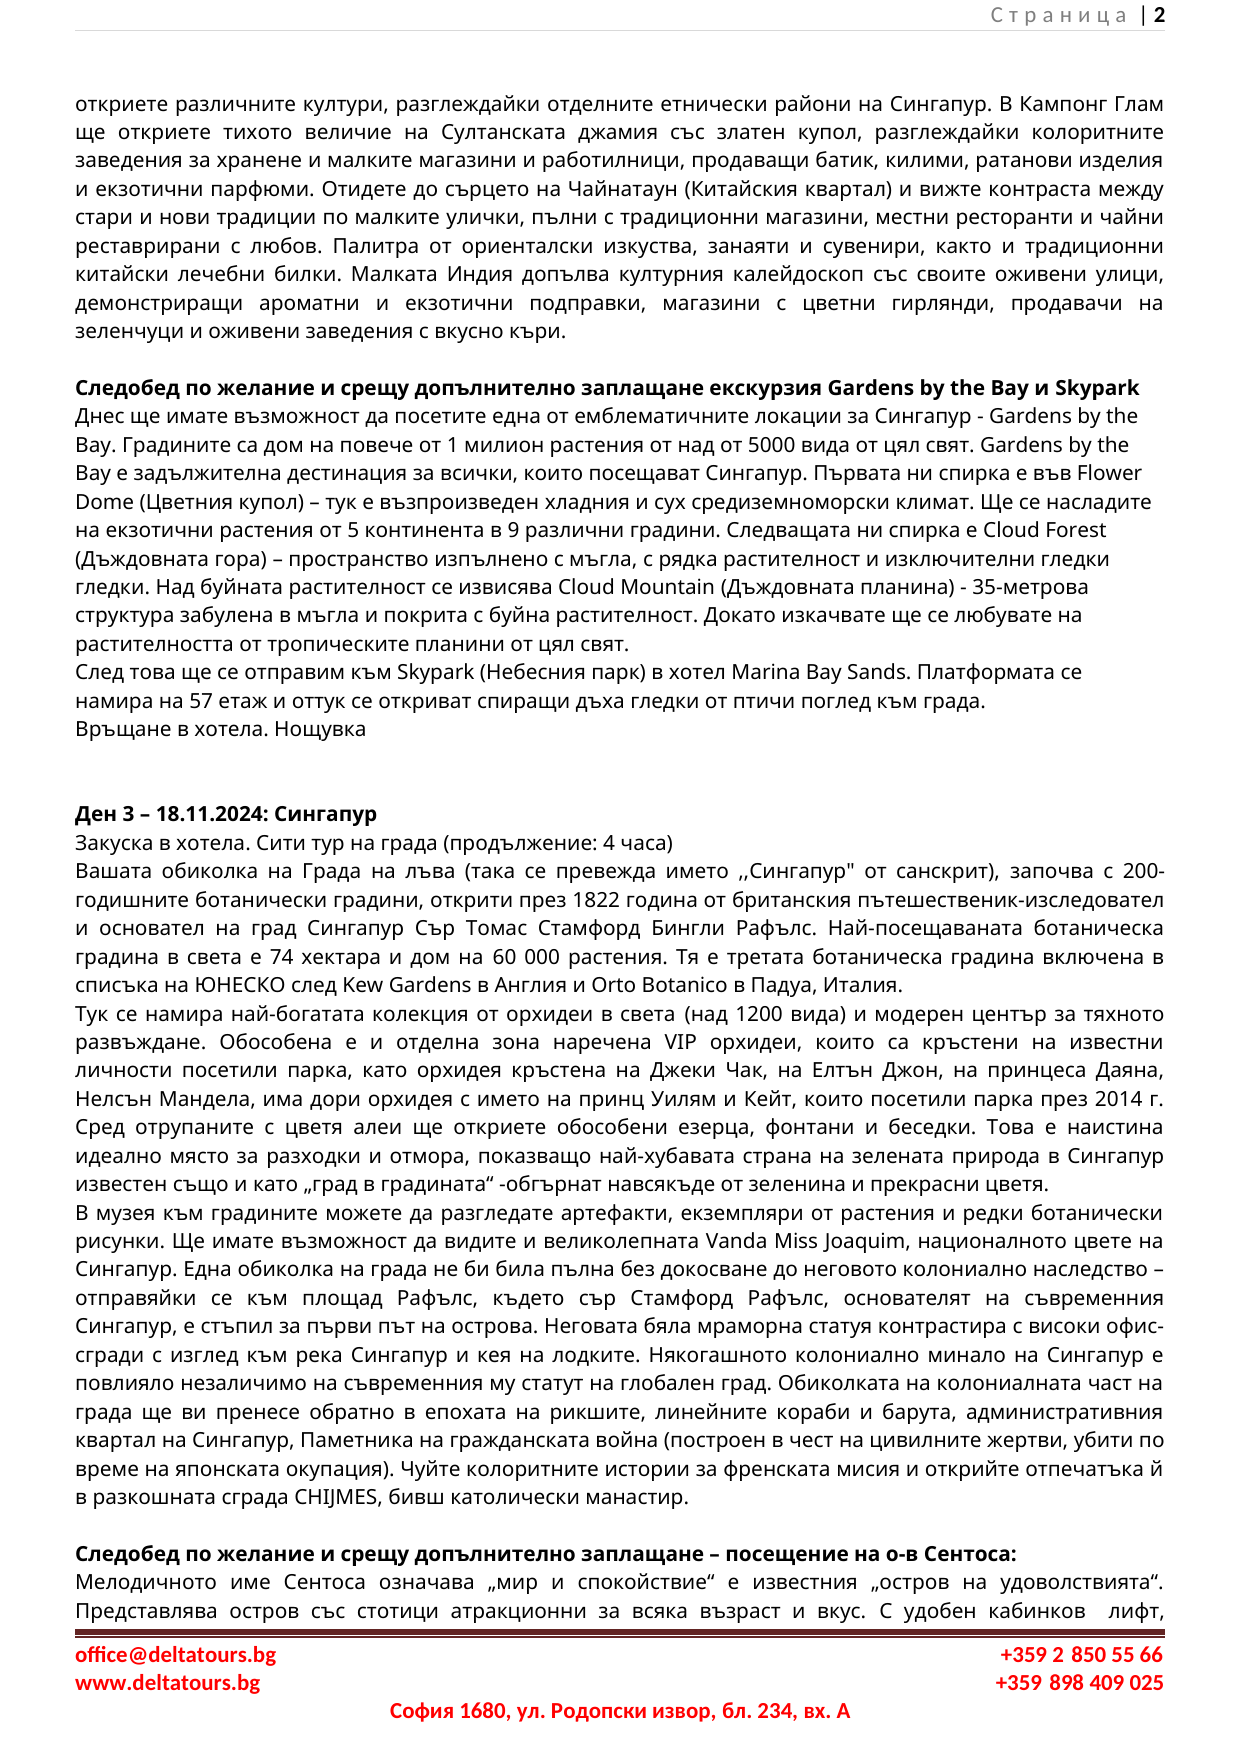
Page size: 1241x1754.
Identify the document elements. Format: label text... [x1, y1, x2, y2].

text Следобед по желание и срещу допълнително заплащане – посещение на о-в Сентоса: [75, 1539, 1165, 1567]
text Вашата обиколка на Града на лъва (така се превежда името ,,Сингапур" от санскрит), започва с 200-годишните ботанически градини, открити през 1822 година от британския пътешественик-изследовател и основател на град Сингапур Сър Томас Стамфорд Бингли Рафълс. Най-посещаваната ботаническа градина в света е 74 хектара и дом на 60 000 растения. Тя е третата ботаническа градина включена в списъка на ЮНЕСКО след Kew Gardens в Англия и Orto Botanico в Падуа, Италия. [75, 856, 1165, 999]
text Ден 3 – 18.11.2024: Сингапур [75, 799, 1165, 828]
text След това ще се отправим към Skypark (Небесния парк) в хотел Marina Bay Sands. Платформата се намира на 57 етаж и оттук се откриват спиращи дъха гледки от птичи поглед към града. [75, 657, 1165, 714]
text Днес ще имате възможност да посетите една от емблематичните локации за Сингапур - Gardens by the Bay. Градините са дом на повече от 1 милион растения от над от 5000 вида от цял свят. Gardens by the Bay е задължителна дестинация за всички, които посещават Сингапур. Първата ни спирка е във Flower Dome (Цветния купол) – тук е възпроизведен хладния и сух средиземноморски климат. Ще се насладите на екзотични растения от 5 континента в 9 различни градини. Следващата ни спирка е Cloud Forest (Дъждовната гора) – пространство изпълнено с мъгла, с рядка растителност и изключителни гледки гледки. Над буйната растителност се извисява Cloud Mountain (Дъждовната планина) - 35-метрова структура забулена в мъгла и покрита с буйна растителност. Докато изкачвате ще се любувате на растителността от тропическите планини от цял свят. [75, 401, 1165, 657]
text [75, 89, 1165, 344]
text В музея към градините можете да разгледате артефакти, екземпляри от растения и редки ботанически рисунки. Ще имате възможност да видите и великолепната Vanda Miss Joaquim, националното цвете на Сингапур. Една обиколка на града не би била пълна без докосване до неговото колониално наследство – отправяйки се към площад Рафълс, където сър Стамфорд Рафълс, основателят на съвременния Сингапур, е стъпил за първи път на острова. Неговата бяла мраморна статуя контрастира с високи офис-сгради с изглед към река Сингапур и кея на лодките. Някогашното колониално минало на Сингапур е повлияло незаличимо на съвременния му статут на глобален град. Обиколката на колониалната част на града ще ви пренесе обратно в епохата на рикшите, линейните кораби и барута, административния квартал на Сингапур, Паметника на гражданската война (построен в чест на цивилните жертви, убити по време на японската окупация). Чуйте колоритните истории за френската мисия и открийте отпечатъка й в разкошната сграда CHIJMES, бивш католически манастир. [75, 1198, 1165, 1511]
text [75, 1567, 1165, 1624]
text Връщане в хотела. Нощувка [75, 714, 1165, 743]
text Следобед по желание и срещу допълнително заплащане екскурзия Gardens by the Bay и Skypark [75, 373, 1165, 401]
text Тук се намира най-богатата колекция от орхидеи в света (над 1200 вида) и модерен център за тяхното развъждане. Обособена е и отделна зона наречена VIP орхидеи, които са кръстени на известни личности посетили парка, като орхидея кръстена на Джеки Чак, на Елтън Джон, на принцеса Даяна, Нелсън Мандела, има дори орхидея с името на принц Уилям и Кейт, които посетили парка през 2014 г. Сред отрупаните с цветя алеи ще откриете обособени езерца, фонтани и беседки. Това е наистина идеално място за разходки и отмора, показващо най-хубавата страна на зелената природа в Сингапур известен също и като „град в градината“ -обгърнат навсякъде от зеленина и прекрасни цветя. [75, 999, 1165, 1198]
text Закуска в хотела. Сити тур на града (продължение: 4 часа) [75, 828, 1165, 856]
